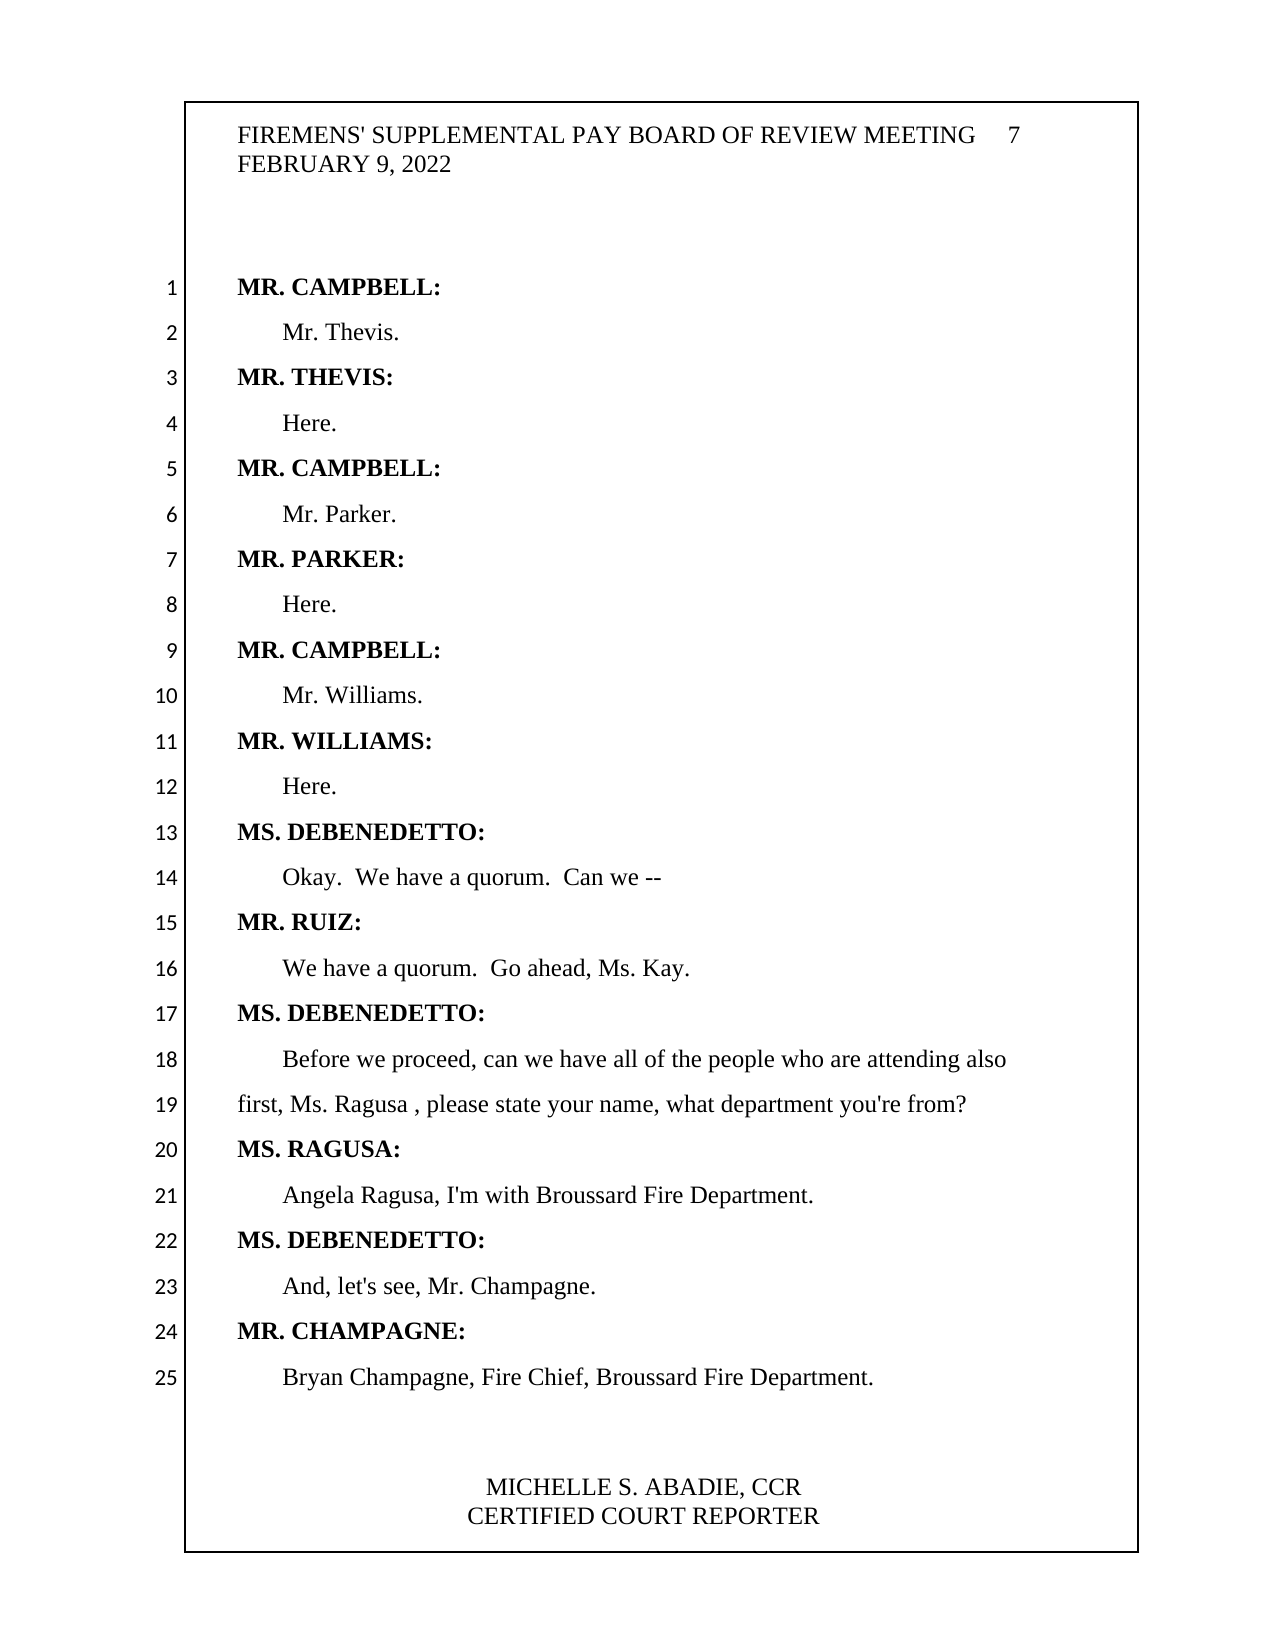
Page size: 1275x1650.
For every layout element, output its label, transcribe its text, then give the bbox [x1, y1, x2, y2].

text MS. DEBENEDETTO: [237, 800, 1050, 845]
text Bryan Champagne, Fire Chief, Broussard Fire Department. [237, 1345, 1050, 1390]
text MS. DEBENEDETTO: [237, 1209, 1050, 1254]
text We have a quorum. Go ahead, Ms. Kay. [237, 936, 1050, 982]
text MR. RUIZ: [237, 891, 1050, 936]
text MR. PARKER: [237, 527, 1050, 573]
text Here. [237, 754, 1050, 800]
text MR. CAMPBELL: [237, 618, 1050, 664]
text Mr. Parker. [237, 482, 1050, 527]
text MS. RAGUSA: [237, 1118, 1050, 1163]
text Here. [237, 391, 1050, 437]
text Mr. Thevis. [237, 300, 1050, 346]
text Here. [237, 573, 1050, 618]
text Okay. We have a quorum. Can we -- [237, 845, 1050, 891]
text MS. DEBENEDETTO: [237, 982, 1050, 1027]
text And, let's see, Mr. Champagne. [237, 1254, 1050, 1299]
text MR. CHAMPAGNE: [237, 1299, 1050, 1345]
text MR. CAMPBELL: [237, 437, 1050, 482]
text Mr. Williams. [237, 664, 1050, 709]
text Angela Ragusa, I'm with Broussard Fire Department. [237, 1163, 1050, 1209]
text Before we proceed, can we have all of the people who are attending also first, Ms. Ragusa , please state your name, what department you're from? [237, 1027, 1050, 1118]
text MR. THEVIS: [237, 346, 1050, 391]
text MR. WILLIAMS: [237, 709, 1050, 754]
text MR. CAMPBELL: [237, 255, 1050, 300]
